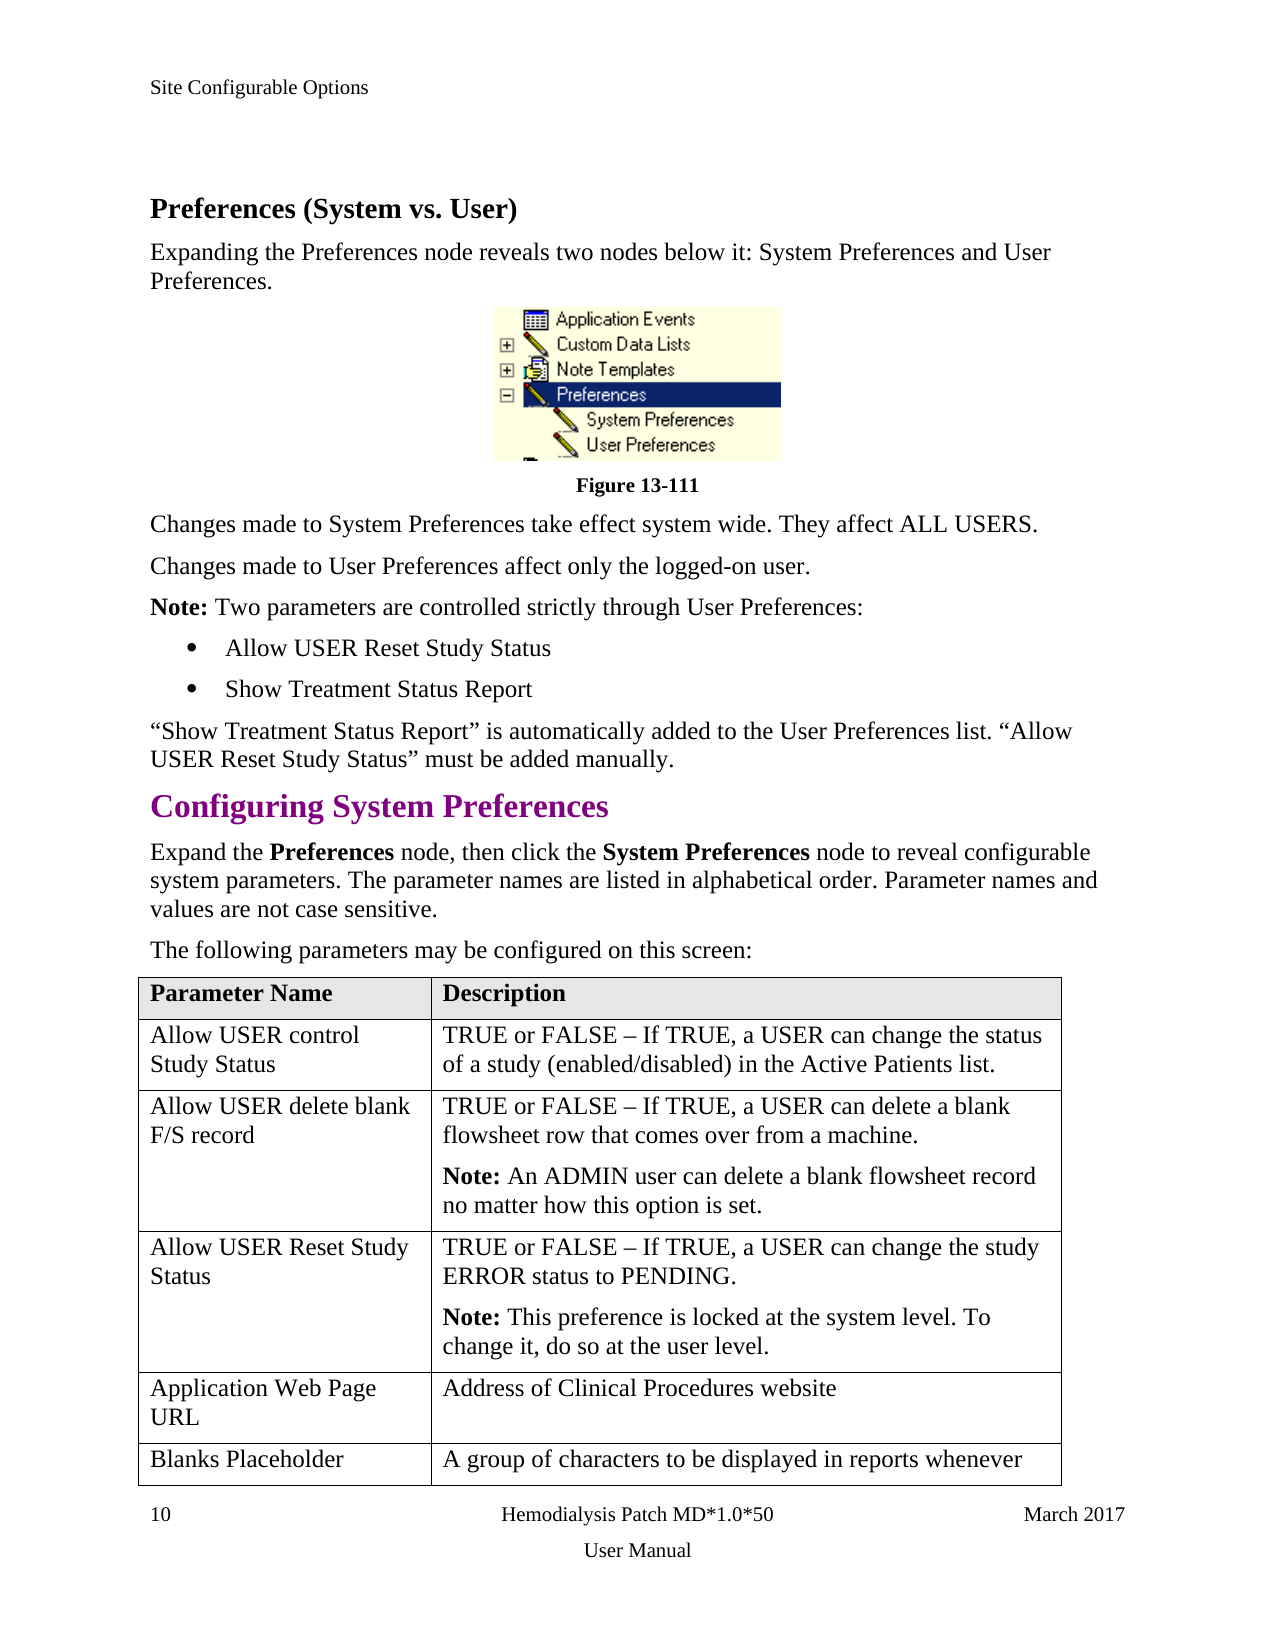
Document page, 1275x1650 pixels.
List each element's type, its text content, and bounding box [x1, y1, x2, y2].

table_cell Allow USER Reset Study Status [139, 1232, 431, 1372]
list Show Treatment Status Report [187, 674, 1125, 703]
picture [494, 307, 781, 461]
table_cell Allow USER delete blank F/S record [139, 1091, 431, 1231]
table_cell Allow USER control Study Status [139, 1020, 431, 1090]
subtitle Configuring System Preferences [150, 786, 1125, 824]
text Changes made to User Preferences affect only the logged-on user. [150, 551, 1125, 579]
table_cell Address of Clinical Procedures website [432, 1373, 1061, 1443]
table_header Description [432, 978, 1061, 1019]
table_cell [432, 1444, 1061, 1485]
text Expanding the Preferences node reveals two nodes below it: System Preferences and User Preferences. [150, 237, 1125, 295]
text The following parameters may be configured on this screen: [150, 935, 1125, 964]
text “Show Treatment Status Report” is automatically added to the User Preferences list. “Allow USER Reset Study Status” must be added manually. [150, 716, 1125, 773]
table_cell Application Web Page URL [139, 1373, 431, 1443]
subtitle Preferences (System vs. User) [150, 191, 1125, 225]
table_cell TRUE or FALSE – If TRUE, a USER can delete a blank flowsheet row that comes over from a machine. Note: An ADMIN user can delete a blank flowsheet record no matter how this option is set. [432, 1091, 1061, 1231]
list Allow USER Reset Study Status [187, 633, 1125, 662]
text Expand the Preferences node, then click the System Preferences node to reveal configurable system parameters. The parameter names are listed in alphabetical order. Parameter names and values are not case sensitive. [150, 837, 1125, 923]
text Changes made to System Preferences take effect system wide. They affect ALL USERS. [150, 509, 1125, 538]
table_cell TRUE or FALSE – If TRUE, a USER can change the status of a study (enabled/disabled) in the Active Patients list. [432, 1020, 1061, 1090]
table_header Parameter Name [139, 978, 431, 1019]
table_cell TRUE or FALSE – If TRUE, a USER can change the study ERROR status to PENDING. Note: This preference is locked at the system level. To change it, do so at the user level. [432, 1232, 1061, 1372]
table_cell Blanks Placeholder [139, 1444, 431, 1485]
text Note: Two parameters are controlled strictly through User Preferences: [150, 592, 1125, 621]
